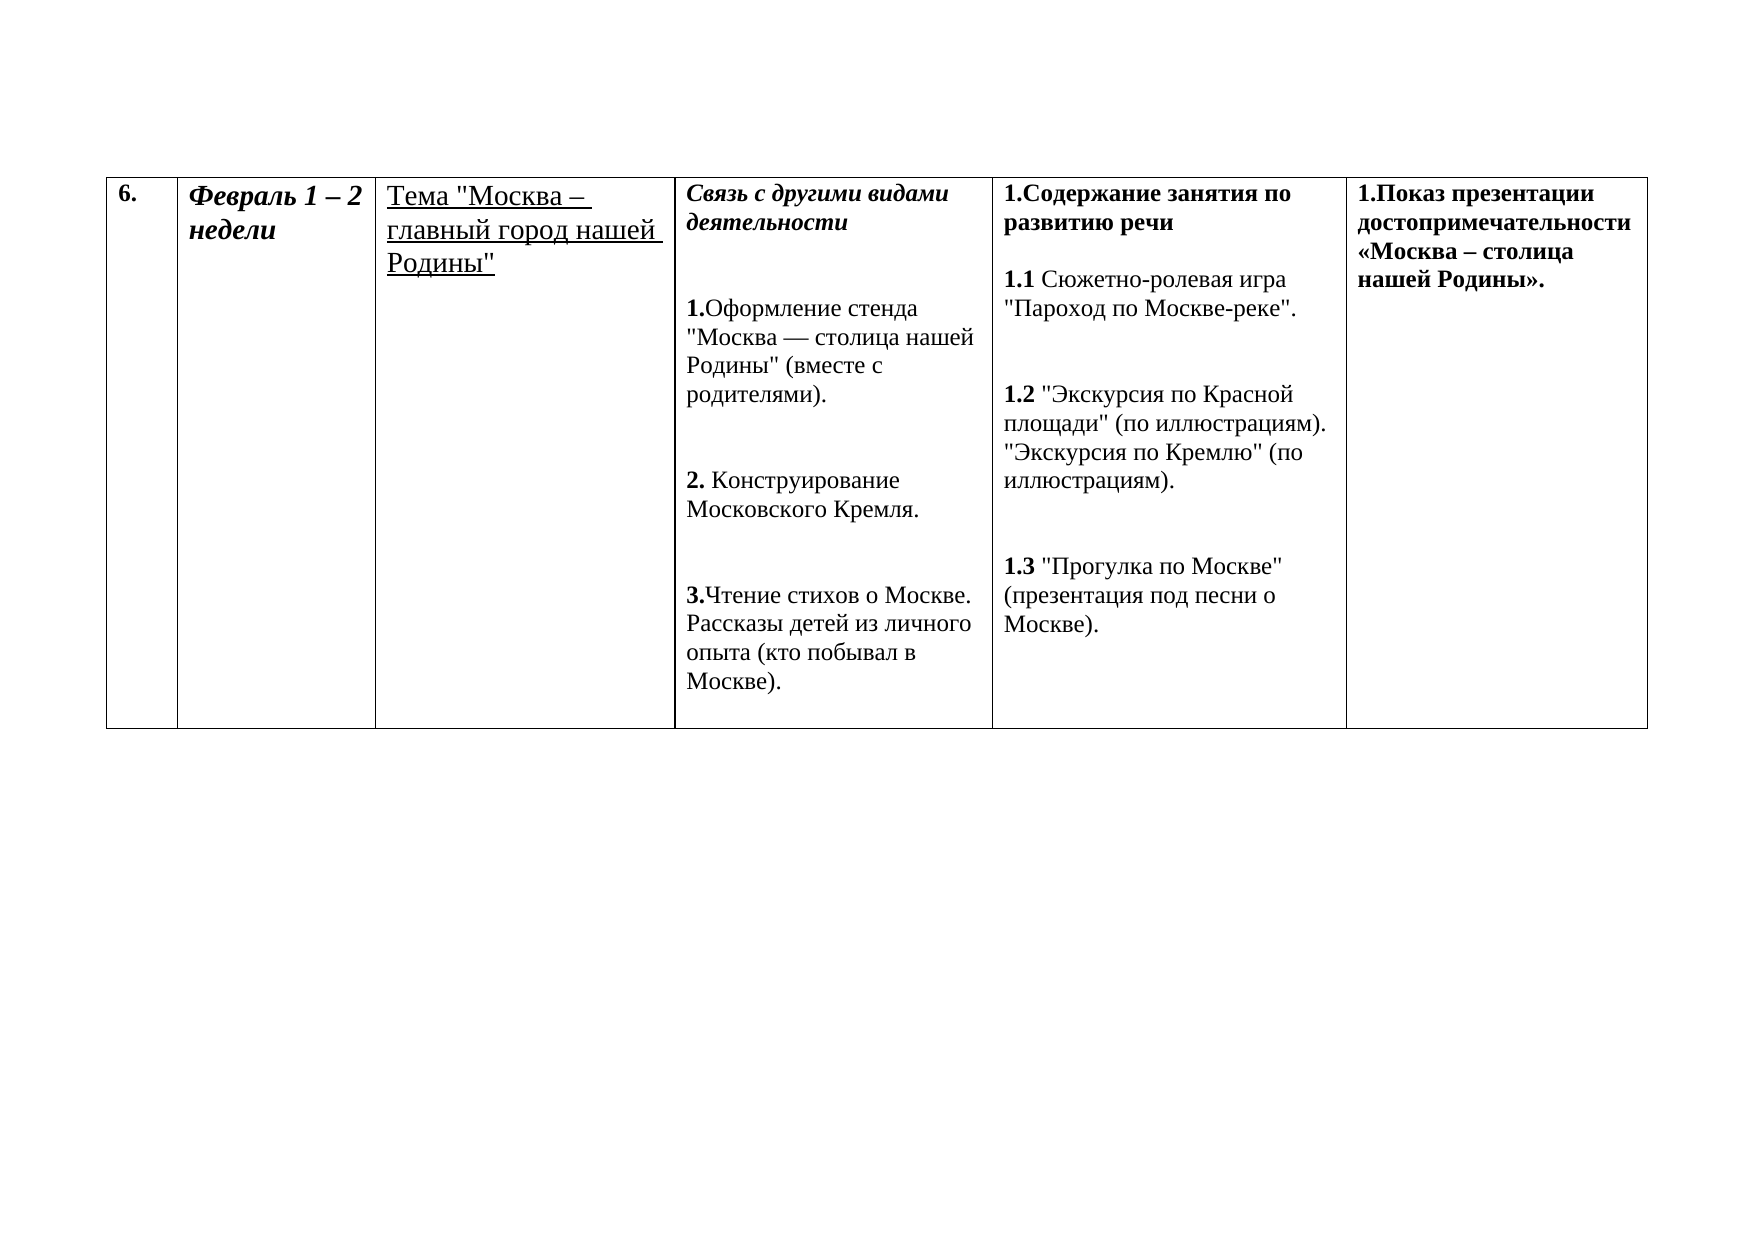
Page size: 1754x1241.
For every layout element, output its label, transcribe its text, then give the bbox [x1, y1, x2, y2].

table_cell Тема "Москва – главный город нашей Родины" [376, 178, 674, 728]
table_cell 1.Содержание занятия по развитию речи 1.1 Сюжетно-ролевая игра "Пароход по Москве-реке". 1.2 "Экскурсия по Красной площади" (по иллюстрациям). "Экскурсия по Кремлю" (по иллюстрациям). 1.3 "Прогулка по Москве" (презентация под песни о Москве). [993, 178, 1346, 728]
table_cell Связь с другими видами деятельности 1.Оформление стенда "Москва — столица нашей Родины" (вместе с родителями). 2. Конструирование Московского Кремля. 3.Чтение стихов о Москве. Рассказы детей из личного опыта (кто побывал в Москве). [676, 178, 992, 728]
table_cell 1.Показ презентации достопримечательности «Москва – столица нашей Родины». [1347, 178, 1647, 728]
table_cell Февраль 1 – 2 недели [178, 178, 375, 728]
table_cell 6. [107, 178, 177, 728]
